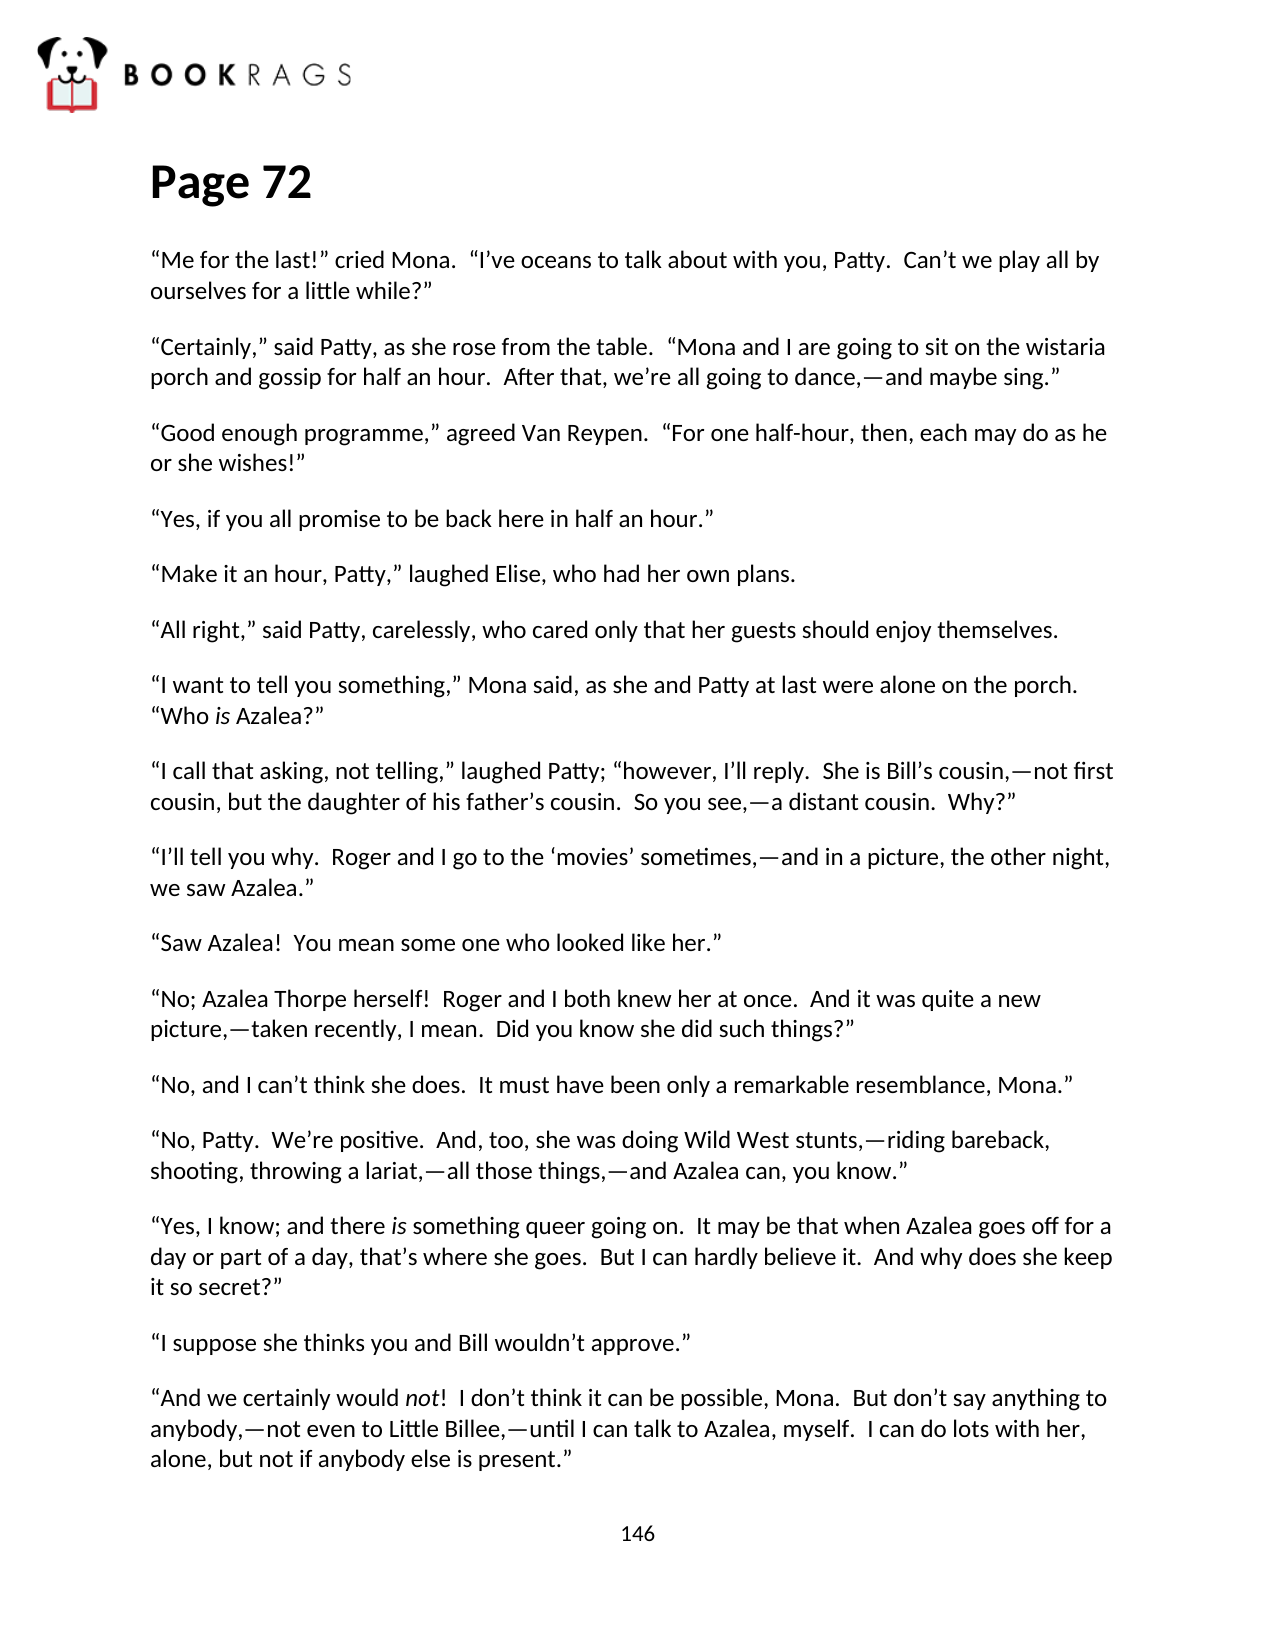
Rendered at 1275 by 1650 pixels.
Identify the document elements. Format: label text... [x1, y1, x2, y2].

text “I call that asking, not telling,” laughed Patty; “however, I’ll reply. She is Bill’s cousin,—­not first cousin, but the daughter of his father’s cousin. So you see,—­a distant cousin. Why?” [150, 755, 1125, 816]
text “I want to tell you something,” Mona said, as she and Patty at last were alone on the porch. “Who is Azalea?” [150, 669, 1125, 730]
text “Yes, I know; and there is something queer going on. It may be that when Azalea goes off for a day or part of a day, that’s where she goes. But I can hardly believe it. And why does she keep it so secret?” [150, 1211, 1125, 1302]
text “Yes, if you all promise to be back here in half an hour.” [150, 503, 1125, 533]
text “No, Patty. We’re positive. And, too, she was doing Wild West stunts,—­riding bareback, shooting, throwing a lariat,—­all those things,—­and Azalea can, you know.” [150, 1124, 1125, 1186]
text “All right,” said Patty, carelessly, who cared only that her guests should enjoy themselves. [150, 614, 1125, 644]
text Page 72 [150, 150, 1125, 211]
text “And we certainly would not! I don’t think it can be possible, Mona. But don’t say anything to anybody,—­not even to Little Billee,—­until I can talk to Azalea, myself. I can do lots with her, alone, but not if anybody else is present.” [150, 1383, 1125, 1474]
text “Certainly,” said Patty, as she rose from the table. “Mona and I are going to sit on the wistaria porch and gossip for half an hour. After that, we’re all going to dance,—­and maybe sing.” [150, 331, 1125, 392]
text “Make it an hour, Patty,” laughed Elise, who had her own plans. [150, 558, 1125, 589]
text “No, and I can’t think she does. It must have been only a remarkable resemblance, Mona.” [150, 1069, 1125, 1099]
text “I’ll tell you why. Roger and I go to the ‘movies’ sometimes,—­and in a picture, the other night, we saw Azalea.” [150, 841, 1125, 902]
picture [37, 37, 351, 113]
text “Good enough programme,” agreed Van Reypen. “For one half-hour, then, each may do as he or she wishes!” [150, 417, 1125, 478]
text “No; Azalea Thorpe herself! Roger and I both knew her at once. And it was quite a new picture,—­taken recently, I mean. Did you know she did such things?” [150, 983, 1125, 1044]
text “I suppose she thinks you and Bill wouldn’t approve.” [150, 1327, 1125, 1358]
text “Me for the last!” cried Mona. “I’ve oceans to talk about with you, Patty. Can’t we play all by ourselves for a little while?” [150, 244, 1125, 306]
text “Saw Azalea! You mean some one who looked like her.” [150, 927, 1125, 958]
